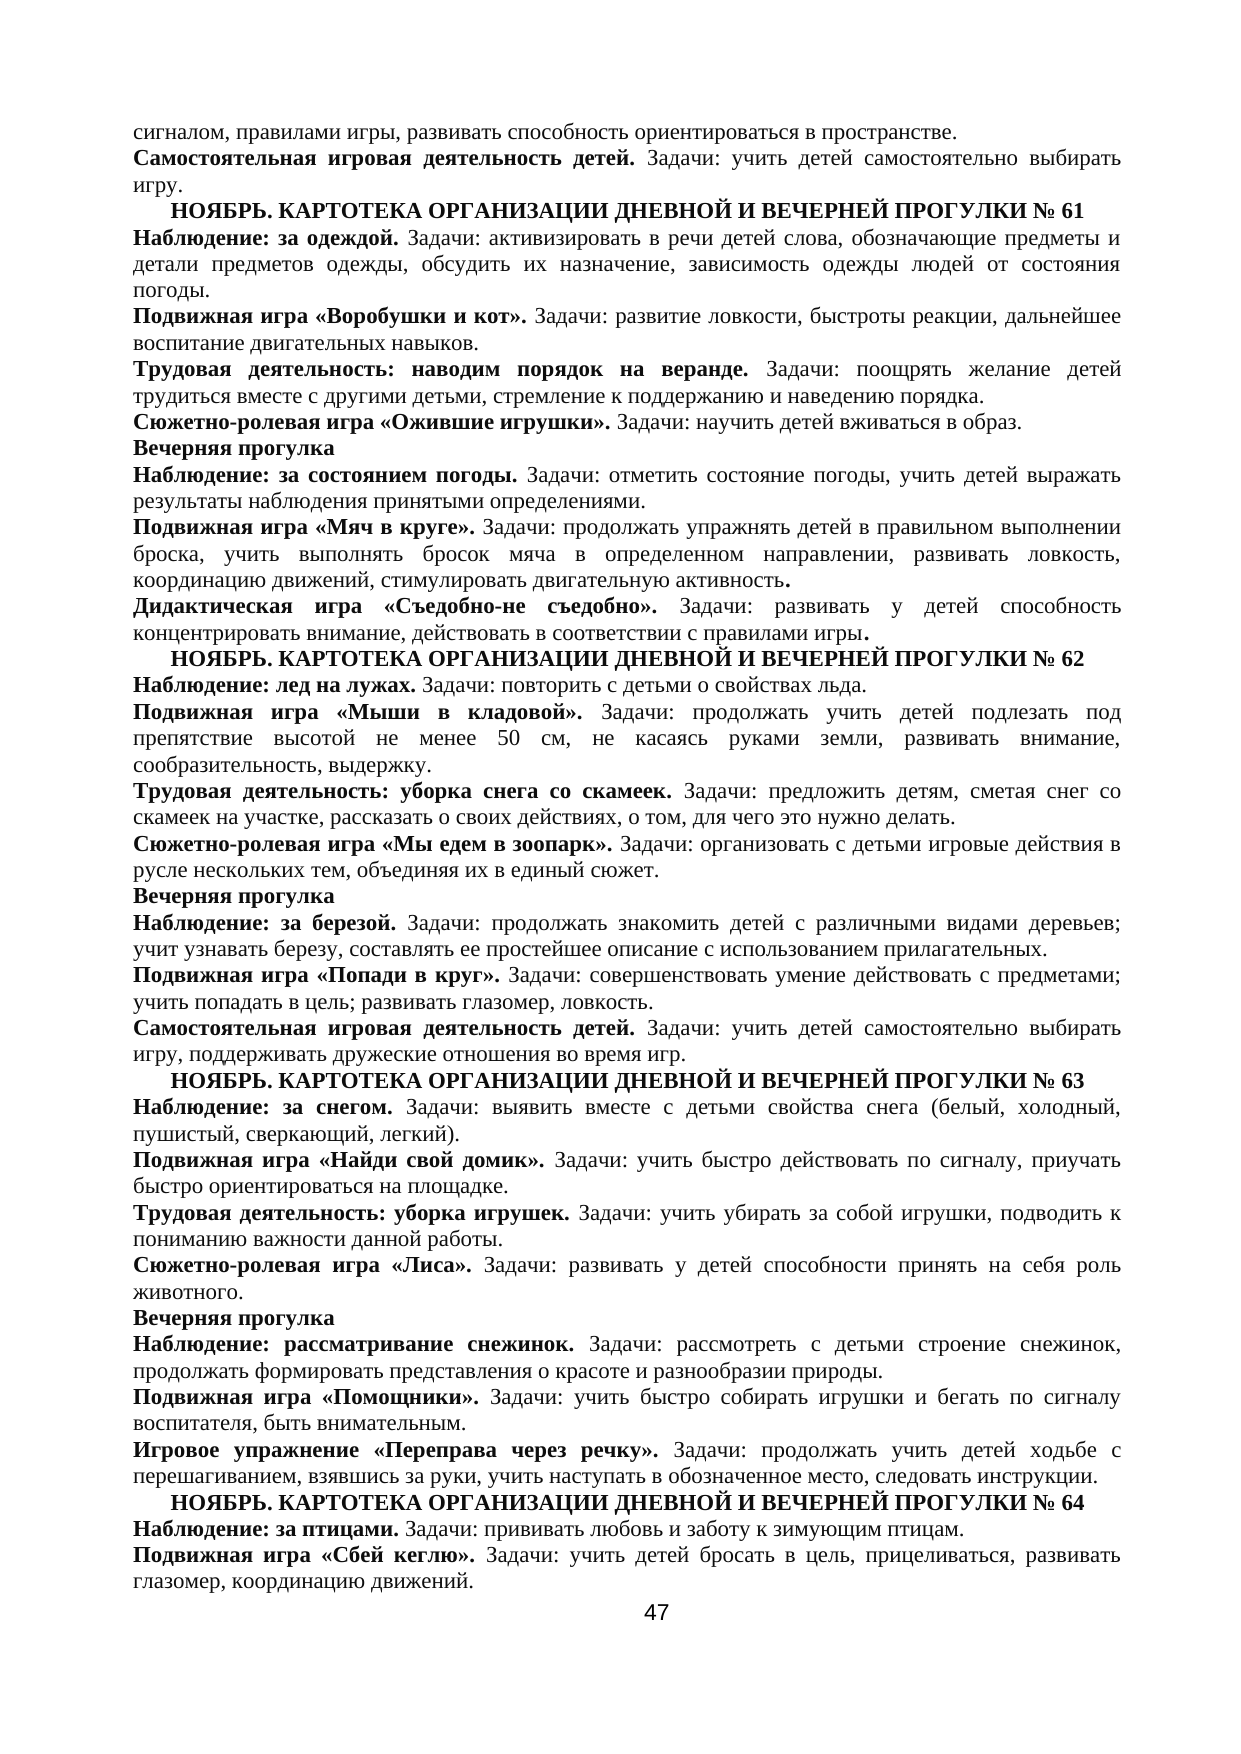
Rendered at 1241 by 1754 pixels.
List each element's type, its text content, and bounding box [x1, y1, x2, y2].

text Подвижная игра «Сбей кеглю». Задачи: учить детей бросать в цель, прицеливаться, развивать глазомер, координацию движений. [133, 1541, 1122, 1594]
text ноябрь. Картотека организации дневной и вечерней прогулки № 64 [133, 1488, 1122, 1515]
text Самостоятельная игровая деятельность детей. Задачи: учить детей самостоятельно выбирать игру, поддерживать дружеские отношения во время игр. [133, 1014, 1122, 1067]
text Трудовая деятельность: уборка снега со скамеек. Задачи: предложить детям, сметая снег со скамеек на участке, рассказать о своих действиях, о том, для чего это нужно делать. [133, 777, 1122, 830]
text Наблюдение: за березой. Задачи: продолжать знакомить детей с различными видами деревьев; учит узнавать березу, составлять ее простейшее описание с использованием прилагательных. [133, 909, 1122, 961]
text Трудовая деятельность: уборка игрушек. Задачи: учить убирать за собой игрушки, подводить к пониманию важности данной работы. [133, 1199, 1122, 1251]
text Сюжетно-ролевая игра «Мы едем в зоопарк». Задачи: организовать с детьми игровые действия в русле нескольких тем, объединяя их в единый сюжет. [133, 830, 1122, 882]
text Трудовая деятельность: наводим порядок на веранде. Задачи: поощрять желание детей трудиться вместе с другими детьми, стремление к поддержанию и наведению порядка. [133, 355, 1122, 408]
text Вечерняя прогулка [133, 1304, 1122, 1330]
text Подвижная игра «Мяч в круге». Задачи: продолжать упражнять детей в правильном выполнении броска, учить выполнять бросок мяча в определенном направлении, развивать ловкость, координацию движений, стимулировать двигательную активность. [133, 513, 1122, 592]
text Самостоятельная игровая деятельность детей. Задачи: учить детей самостоятельно выбирать игру. [133, 144, 1122, 197]
text Подвижная игра «Найди свой домик». Задачи: учить быстро действовать по сигналу, приучать быстро ориентироваться на площадке. [133, 1146, 1122, 1199]
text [133, 118, 1122, 144]
text Вечерняя прогулка [133, 882, 1122, 909]
text Наблюдение: за птицами. Задачи: прививать любовь и заботу к зимующим птицам. [133, 1515, 1122, 1541]
text ноябрь. Картотека организации дневной и вечерней прогулки № 61 [133, 197, 1122, 223]
text Наблюдение: рассматривание снежинок. Задачи: рассмотреть с детьми строение снежинок, продолжать формировать представления о красоте и разнообразии природы. [133, 1330, 1122, 1383]
text ноябрь. Картотека организации дневной и вечерней прогулки № 62 [133, 645, 1122, 672]
text Наблюдение: за состоянием погоды. Задачи: отметить состояние погоды, учить детей выражать результаты наблюдения принятыми определениями. [133, 461, 1122, 513]
text Вечерняя прогулка [133, 434, 1122, 461]
text Подвижная игра «Воробушки и кот». Задачи: развитие ловкости, быстроты реакции, дальнейшее воспитание двигательных навыков. [133, 303, 1122, 355]
text Наблюдение: за снегом. Задачи: выявить вместе с детьми свойства снега (белый, холодный, пушистый, сверкающий, легкий). [133, 1093, 1122, 1146]
text Сюжетно-ролевая игра «Лиса». Задачи: развивать у детей способности принять на себя роль животного. [133, 1251, 1122, 1304]
text Игровое упражнение «Переправа через речку». Задачи: продолжать учить детей ходьбе с перешагиванием, взявшись за руки, учить наступать в обозначенное место, следовать инструкции. [133, 1436, 1122, 1488]
text Наблюдение: лед на лужах. Задачи: повторить с детьми о свойствах льда. [133, 672, 1122, 698]
text Подвижная игра «Мыши в кладовой». Задачи: продолжать учить детей подлезать под препятствие высотой не менее 50 см, не касаясь руками земли, развивать внимание, сообразительность, выдержку. [133, 698, 1122, 777]
text Сюжетно-ролевая игра «Ожившие игрушки». Задачи: научить детей вживаться в образ. [133, 408, 1122, 434]
text Подвижная игра «Попади в круг». Задачи: совершенствовать умение действовать с предметами; учить попадать в цель; развивать глазомер, ловкость. [133, 961, 1122, 1014]
text ноябрь. Картотека организации дневной и вечерней прогулки № 63 [133, 1067, 1122, 1093]
text Наблюдение: за одеждой. Задачи: активизировать в речи детей слова, обозначающие предметы и детали предметов одежды, обсудить их назначение, зависимость одежды людей от состояния погоды. [133, 223, 1122, 303]
text Дидактическая игра «Съедобно-не съедобно». Задачи: развивать у детей способность концентрировать внимание, действовать в соответствии с правилами игры. [133, 592, 1122, 645]
text Подвижная игра «Помощники». Задачи: учить быстро собирать игрушки и бегать по сигналу воспитателя, быть внимательным. [133, 1383, 1122, 1436]
